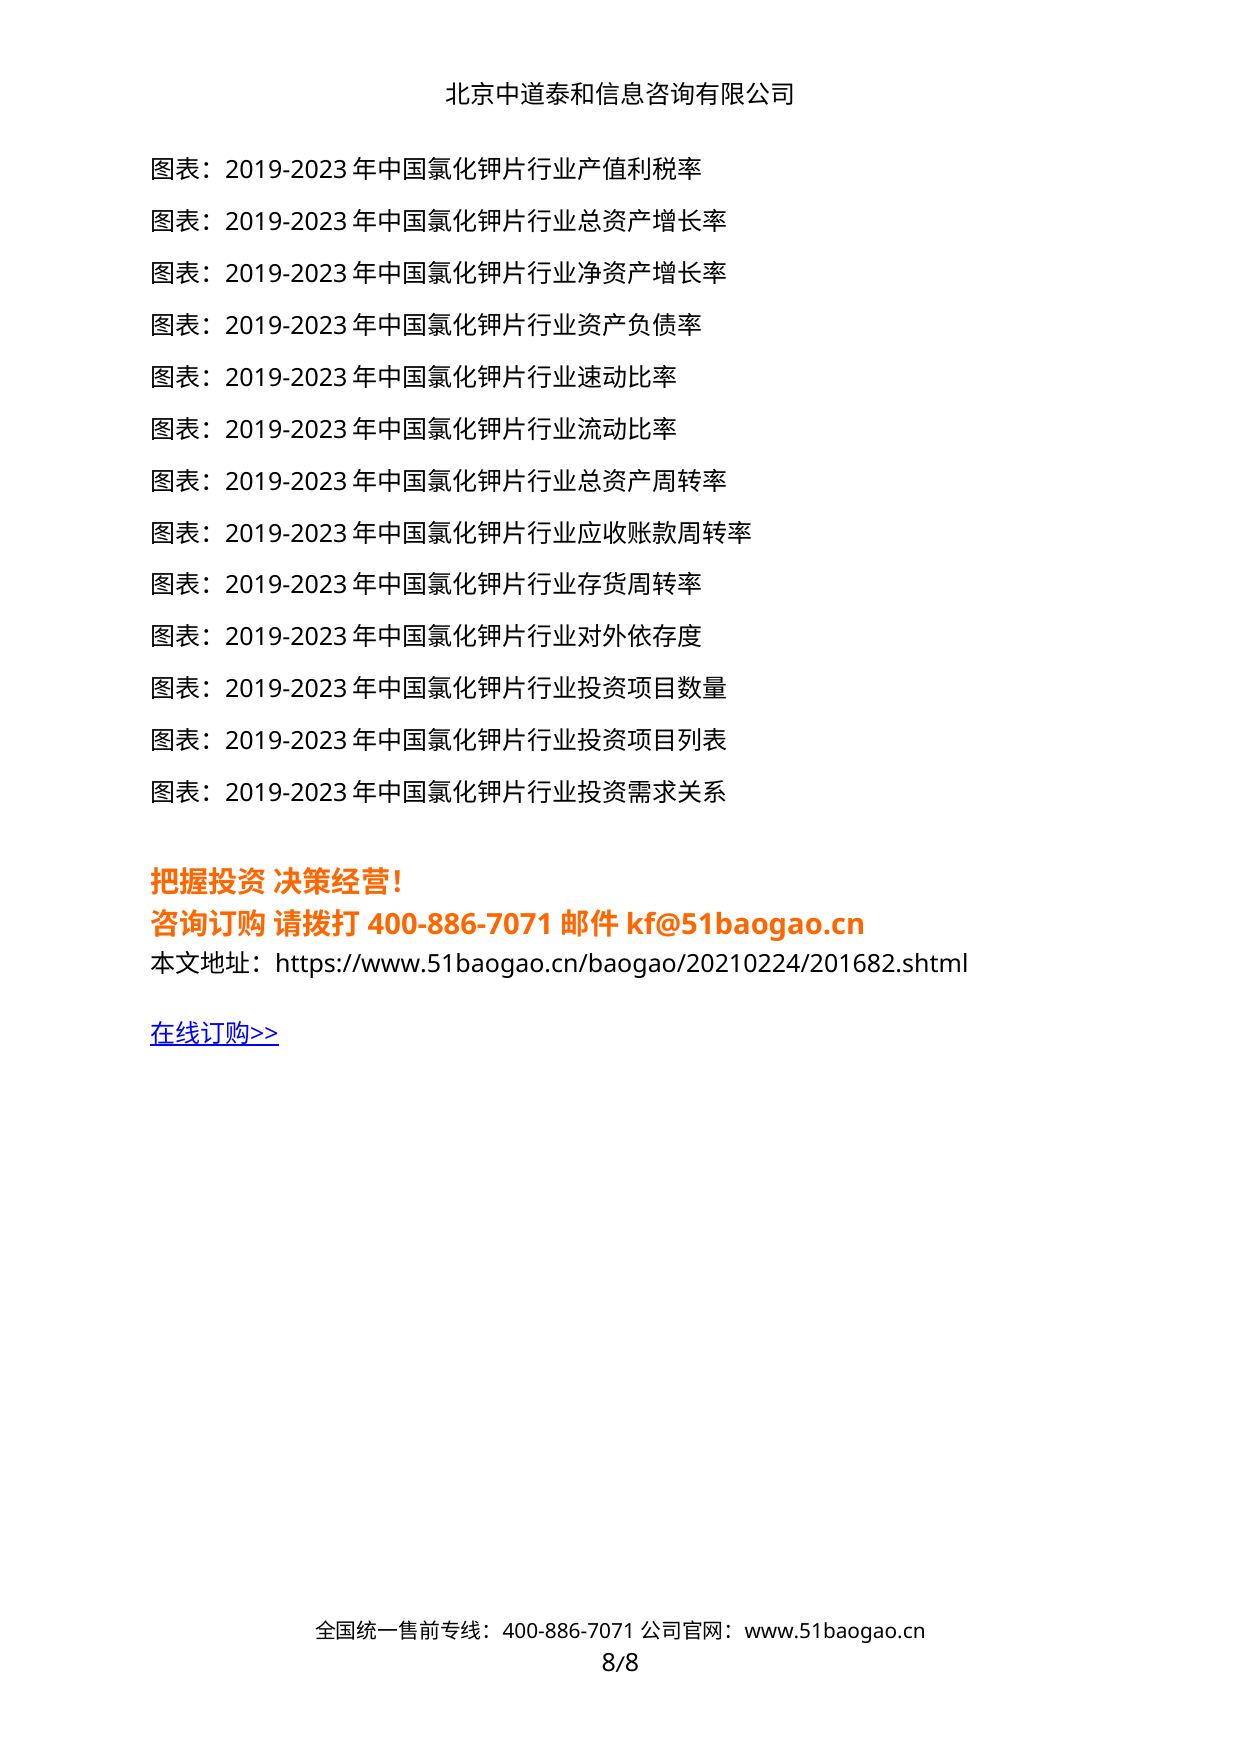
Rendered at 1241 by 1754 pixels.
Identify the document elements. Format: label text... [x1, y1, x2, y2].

text 图表：2019-2023年中国氯化钾片行业投资项目列表 [150, 721, 1090, 757]
text 在线订购>> [150, 979, 1090, 1050]
text 图表：2019-2023年中国氯化钾片行业总资产周转率 [150, 461, 1090, 497]
text 图表：2019-2023年中国氯化钾片行业流动比率 [150, 409, 1090, 446]
text 图表：2019-2023年中国氯化钾片行业总资产增长率 [150, 202, 1090, 238]
text 图表：2019-2023年中国氯化钾片行业产值利税率 [150, 150, 1090, 186]
text 图表：2019-2023年中国氯化钾片行业速动比率 [150, 357, 1090, 394]
text 图表：2019-2023年中国氯化钾片行业投资项目数量 [150, 669, 1090, 705]
text 图表：2019-2023年中国氯化钾片行业存货周转率 [150, 565, 1090, 601]
text 图表：2019-2023年中国氯化钾片行业对外依存度 [150, 617, 1090, 653]
text 图表：2019-2023年中国氯化钾片行业应收账款周转率 [150, 513, 1090, 549]
text 图表：2019-2023年中国氯化钾片行业资产负债率 [150, 306, 1090, 342]
text 图表：2019-2023年中国氯化钾片行业投资需求关系 [150, 772, 1090, 809]
text 图表：2019-2023年中国氯化钾片行业净资产增长率 [150, 254, 1090, 290]
text 把握投资 决策经营！咨询订购 请拨打 400-886-7071 邮件 kf@51baogao.cn本文地址：https://www.51baogao.cn/baogao/20210224/201682.shtml [150, 824, 1090, 979]
